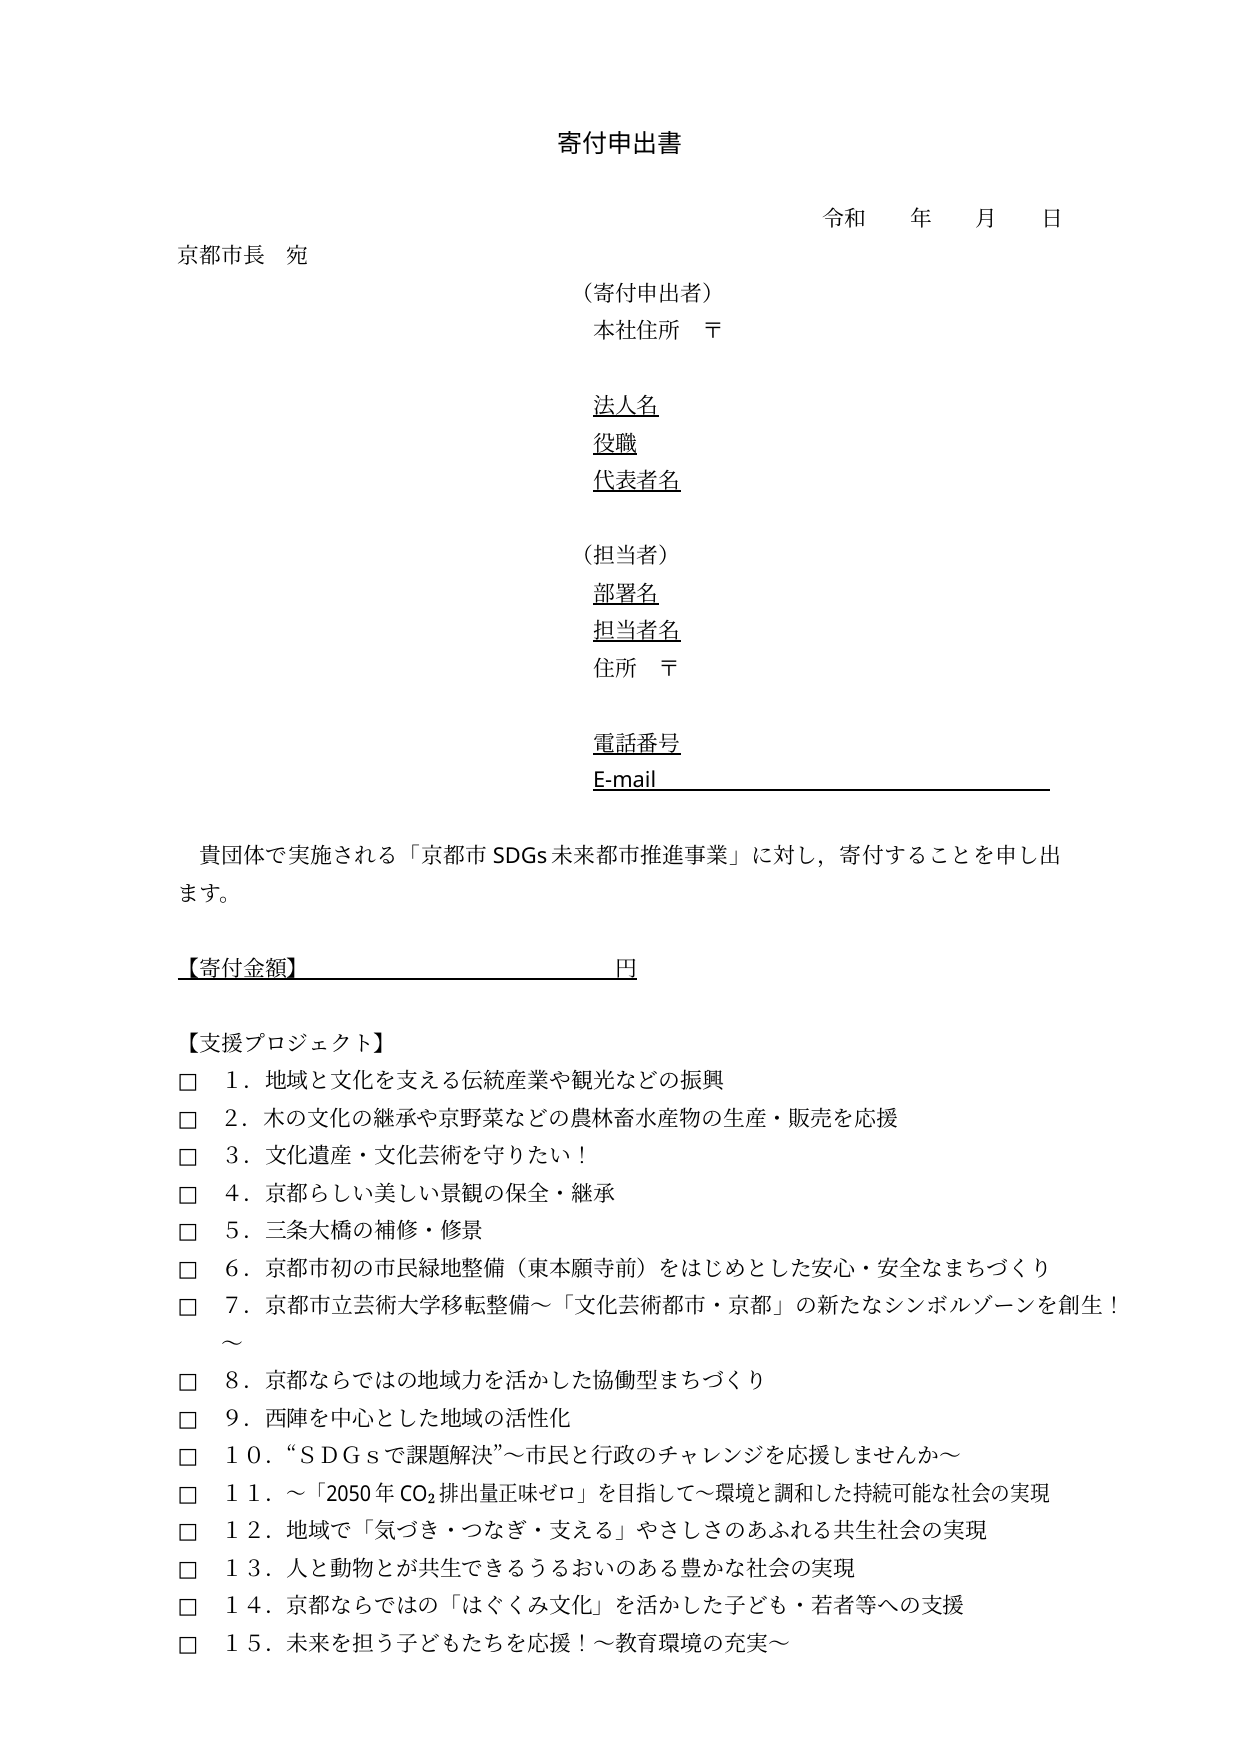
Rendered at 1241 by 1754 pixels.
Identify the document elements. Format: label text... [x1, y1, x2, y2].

list １．地域と文化を支える伝統産業や観光などの振興 [177, 1060, 1063, 1098]
text E‐mail [177, 760, 1063, 798]
list ８．京都ならではの地域力を活かした協働型まちづくり [177, 1360, 1063, 1398]
text 担当者名 [177, 610, 1063, 648]
text □ ２．木の文化の継承や京野菜などの農林畜水産物の生産・販売を応援 [177, 1098, 1063, 1135]
list ９．西陣を中心とした地域の活性化 [177, 1398, 1063, 1435]
text 令和 年 月 日 [177, 198, 1063, 235]
list ５．三条大橋の補修・修景 [177, 1210, 1063, 1248]
text 法人名 [177, 385, 1063, 423]
list １１．～「2050年CO₂排出量正味ゼロ」を目指して～環境と調和した持続可能な社会の実現 [177, 1473, 1063, 1510]
list １３．人と動物とが共生できるうるおいのある豊かな社会の実現 [177, 1548, 1063, 1585]
list ３．文化遺産・文化芸術を守りたい！ [177, 1135, 1063, 1173]
text 代表者名 [177, 460, 1063, 498]
text 部署名 [177, 573, 1063, 610]
list ４．京都らしい美しい景観の保全・継承 [177, 1173, 1063, 1210]
text 電話番号 [177, 723, 1063, 760]
list １０．“ＳＤＧｓで課題解決”～市民と行政のチャレンジを応援しませんか～ [177, 1435, 1063, 1473]
text 住所 〒 [177, 648, 1063, 685]
list １４．京都ならではの「はぐくみ文化」を活かした子ども・若者等への支援 [177, 1585, 1063, 1623]
text 【寄付金額】 円 [177, 948, 1019, 985]
list １２．地域で「気づき・つなぎ・支える」やさしさのあふれる共生社会の実現 [177, 1510, 1063, 1548]
text （寄付申出者） [177, 273, 1063, 310]
text 貴団体で実施される「京都市SDGs未来都市推進事業」に対し，寄付することを申し出ます。 [177, 835, 1063, 910]
list １５．未来を担う子どもたちを応援！～教育環境の充実～ [177, 1623, 1063, 1660]
text （担当者） [177, 535, 1063, 573]
text 京都市長 宛 [177, 235, 1063, 273]
text 寄付申出書 [177, 123, 1063, 160]
text 【支援プロジェクト】 [177, 1023, 1063, 1060]
text 役職 [177, 423, 1063, 460]
list ６．京都市初の市民緑地整備（東本願寺前）をはじめとした安心・安全なまちづくり [177, 1248, 1063, 1285]
list ７．京都市立芸術大学移転整備～「文化芸術都市・京都」の新たなシンボルゾーンを創生！～ [177, 1285, 1129, 1360]
text 本社住所 〒 [177, 310, 1063, 348]
